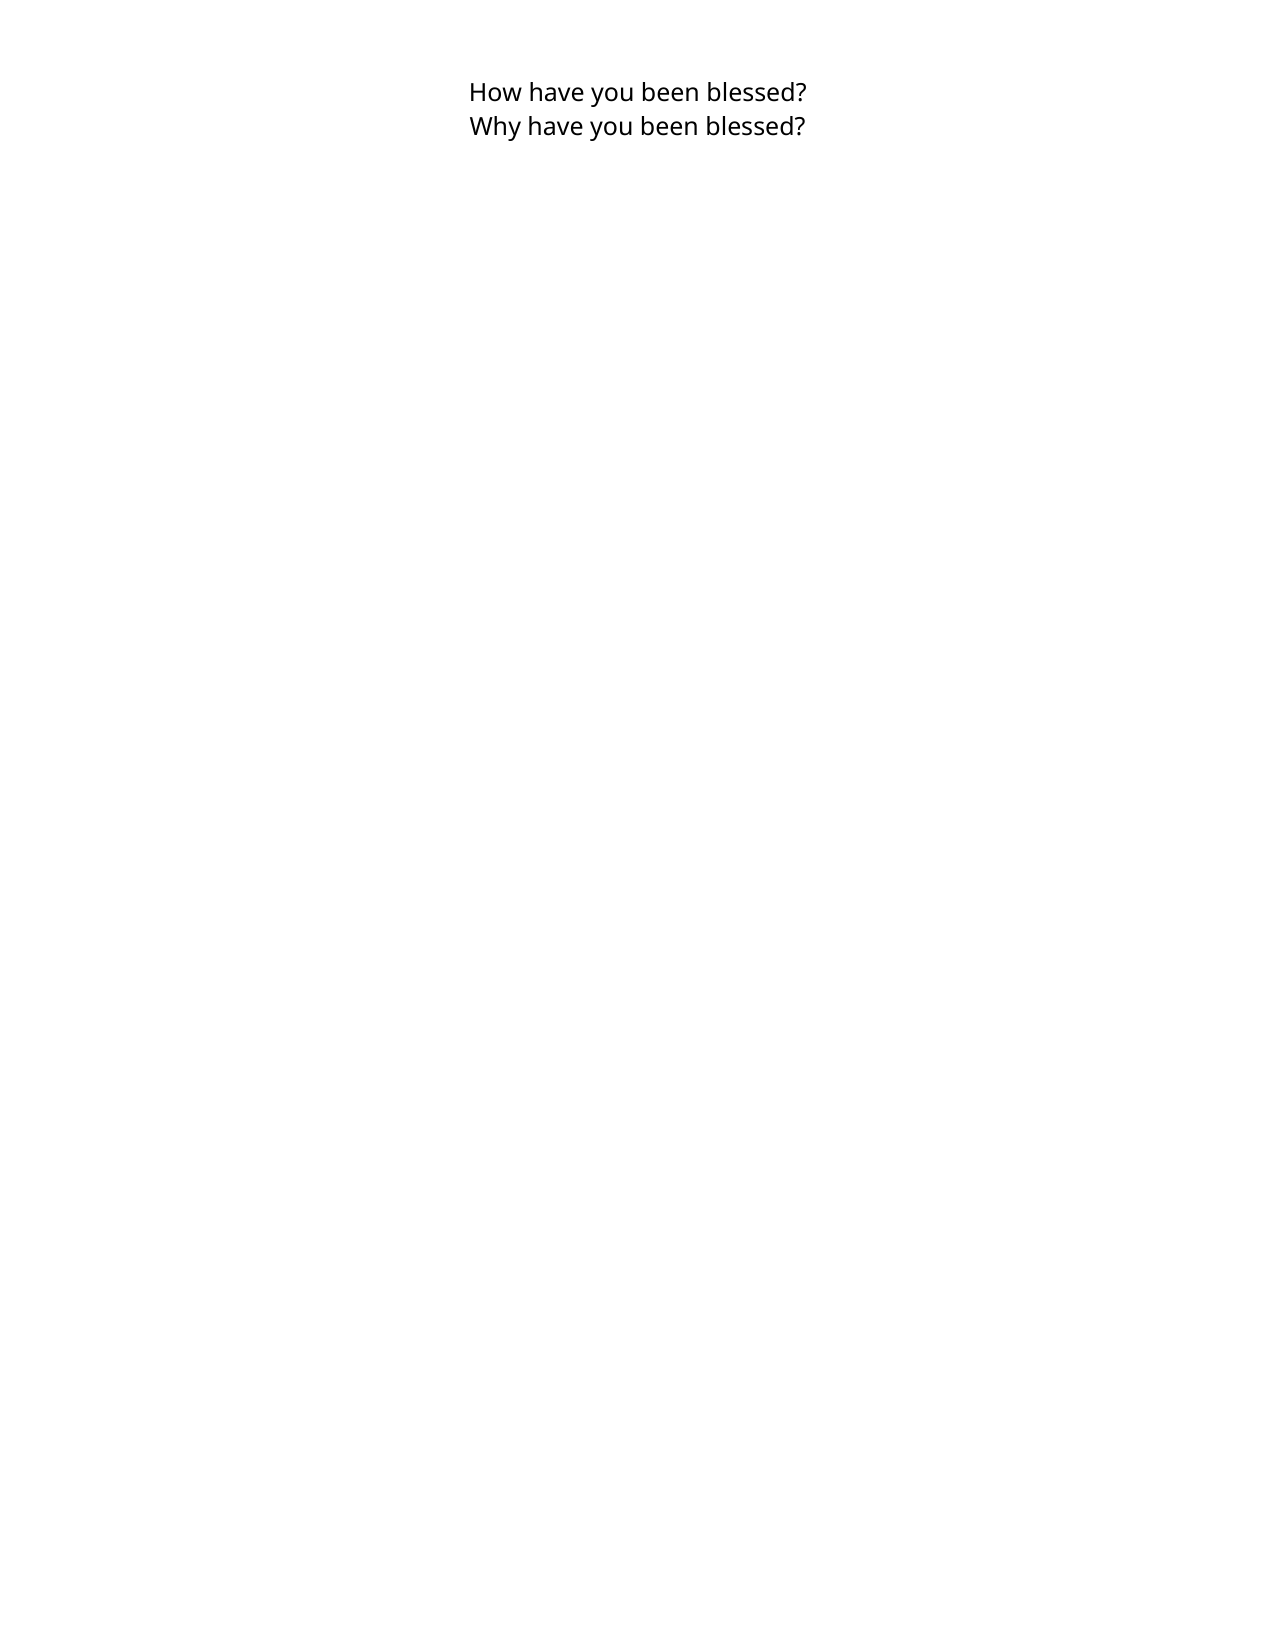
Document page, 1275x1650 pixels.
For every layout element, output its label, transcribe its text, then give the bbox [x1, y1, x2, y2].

text Why have you been blessed? [150, 109, 1125, 143]
text How have you been blessed? [150, 75, 1125, 109]
